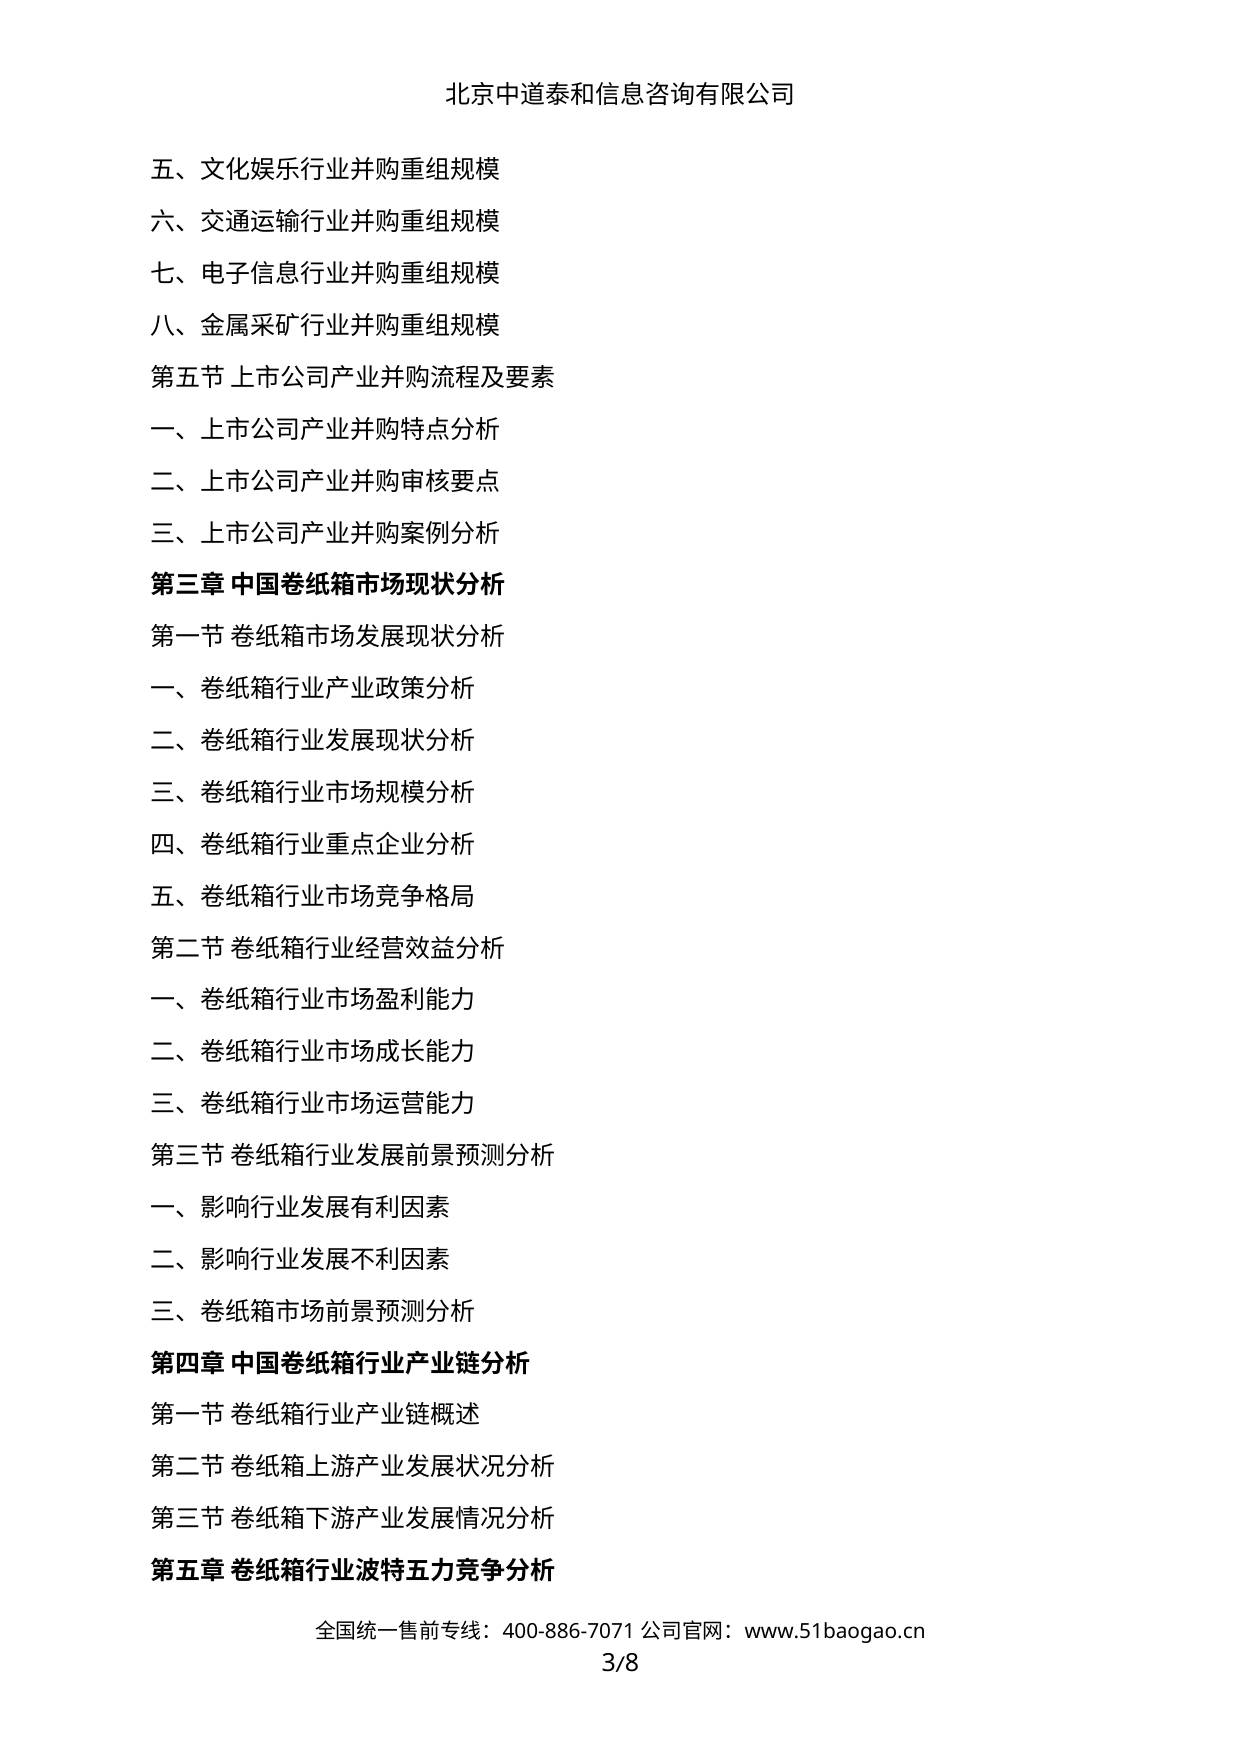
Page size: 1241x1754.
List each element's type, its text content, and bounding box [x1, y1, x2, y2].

text 五、文化娱乐行业并购重组规模 [150, 150, 1090, 186]
text 第一节 卷纸箱行业产业链概述 [150, 1395, 1090, 1431]
text 第一节 卷纸箱市场发展现状分析 [150, 617, 1090, 653]
text 第三节 卷纸箱下游产业发展情况分析 [150, 1499, 1090, 1535]
text 第三章 中国卷纸箱市场现状分析 [150, 565, 1090, 601]
text 二、上市公司产业并购审核要点 [150, 461, 1090, 497]
text 二、卷纸箱行业发展现状分析 [150, 721, 1090, 757]
text 一、上市公司产业并购特点分析 [150, 409, 1090, 446]
text 三、上市公司产业并购案例分析 [150, 513, 1090, 549]
text 第五节 上市公司产业并购流程及要素 [150, 357, 1090, 394]
text 三、卷纸箱行业市场运营能力 [150, 1084, 1090, 1120]
text 第二节 卷纸箱行业经营效益分析 [150, 928, 1090, 964]
text 一、影响行业发展有利因素 [150, 1187, 1090, 1224]
text 四、卷纸箱行业重点企业分析 [150, 824, 1090, 861]
text 二、影响行业发展不利因素 [150, 1239, 1090, 1276]
text 七、电子信息行业并购重组规模 [150, 254, 1090, 290]
text 三、卷纸箱行业市场规模分析 [150, 772, 1090, 809]
text 六、交通运输行业并购重组规模 [150, 202, 1090, 238]
text 三、卷纸箱市场前景预测分析 [150, 1291, 1090, 1327]
text 第四章 中国卷纸箱行业产业链分析 [150, 1343, 1090, 1379]
text 第三节 卷纸箱行业发展前景预测分析 [150, 1136, 1090, 1172]
text 第二节 卷纸箱上游产业发展状况分析 [150, 1447, 1090, 1483]
text 八、金属采矿行业并购重组规模 [150, 306, 1090, 342]
text 第五章 卷纸箱行业波特五力竞争分析 [150, 1551, 1090, 1587]
text 一、卷纸箱行业市场盈利能力 [150, 980, 1090, 1016]
text 二、卷纸箱行业市场成长能力 [150, 1032, 1090, 1068]
text 一、卷纸箱行业产业政策分析 [150, 669, 1090, 705]
text 五、卷纸箱行业市场竞争格局 [150, 876, 1090, 912]
